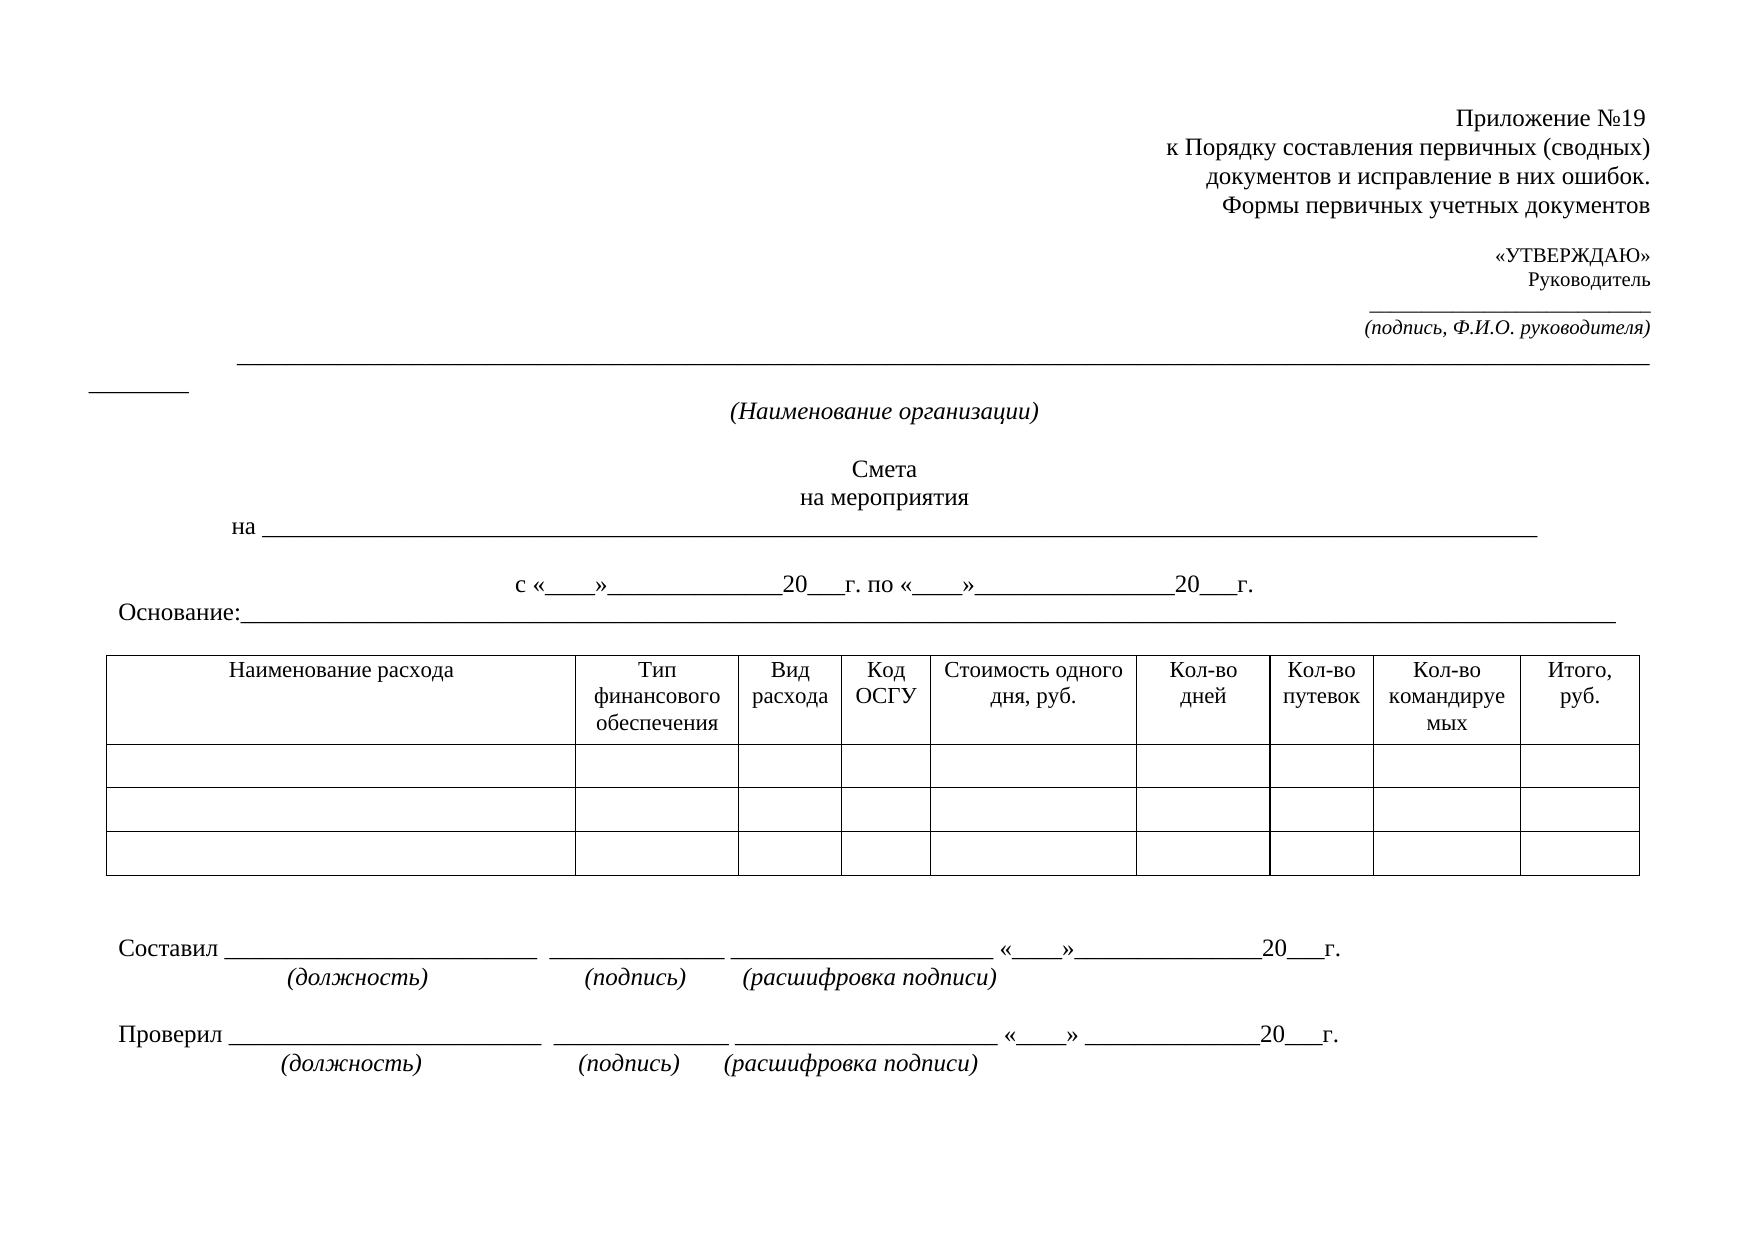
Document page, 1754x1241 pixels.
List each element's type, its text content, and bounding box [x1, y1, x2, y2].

table_cell [107, 788, 575, 831]
text (должность) (подпись) (расшифровка подписи) [88, 1048, 1651, 1077]
table_cell [1374, 832, 1520, 875]
table_header Кол-во командируемых [1374, 656, 1520, 743]
table_header Итого, руб. [1521, 656, 1639, 743]
table_header Код ОСГУ [842, 656, 930, 743]
text ___________________________ [88, 291, 1651, 315]
text Смета [88, 454, 1651, 482]
text (Наименование организации) [88, 396, 1651, 425]
table_cell [1521, 788, 1639, 831]
table_cell [1271, 832, 1373, 875]
table_cell [842, 745, 930, 787]
table_cell [931, 745, 1136, 787]
text «УТВЕРЖДАЮ» [88, 242, 1651, 267]
table_header Вид расхода [739, 656, 841, 743]
text с «____»______________20___г. по «____»________________20___г. [88, 569, 1651, 597]
text на мероприятия [88, 482, 1651, 511]
text Проверил _________________________ ______________ _____________________ «____» ______________20___г. [88, 1019, 1651, 1048]
table_cell [1521, 832, 1639, 875]
table_cell [842, 788, 930, 831]
text документов и исправление в них ошибок. [88, 161, 1651, 190]
table_cell [107, 745, 575, 787]
text Основание:______________________________________________________________________________________________________________ [88, 597, 1651, 626]
table_cell [1137, 788, 1269, 831]
table_cell [576, 788, 738, 831]
text _________________________________________________________________________________________________________________________ [88, 339, 1651, 396]
text Руководитель [88, 267, 1651, 291]
table_cell [739, 788, 841, 831]
text Формы первичных учетных документов [88, 190, 1651, 218]
table_cell [1271, 745, 1373, 787]
text Приложение №19 [118, 103, 1651, 132]
table_cell [1374, 788, 1520, 831]
table_cell [1521, 745, 1639, 787]
table_cell [107, 832, 575, 875]
table_cell [1271, 788, 1373, 831]
table_cell [931, 788, 1136, 831]
table_cell [1137, 832, 1269, 875]
table_cell [931, 832, 1136, 875]
text Составил _________________________ ______________ _____________________ «____»_______________20___г. [88, 933, 1651, 962]
text к Порядку составления первичных (сводных) [88, 132, 1651, 161]
table_header Тип финансового обеспечения [576, 656, 738, 743]
table_cell [576, 745, 738, 787]
text (подпись, Ф.И.О. руководителя) [88, 315, 1651, 339]
table_header Кол-во дней [1137, 656, 1269, 743]
table_cell [1374, 745, 1520, 787]
text (должность) (подпись) (расшифровка подписи) [88, 962, 1651, 991]
table_cell [1137, 745, 1269, 787]
table_header Наименование расхода [107, 656, 575, 743]
table_header Кол-во путевок [1271, 656, 1373, 743]
table_cell [576, 832, 738, 875]
table_cell [739, 832, 841, 875]
table_cell [842, 832, 930, 875]
table_cell [739, 745, 841, 787]
table_header Стоимость одного дня, руб. [931, 656, 1136, 743]
text на ______________________________________________________________________________________________________ [88, 511, 1651, 540]
